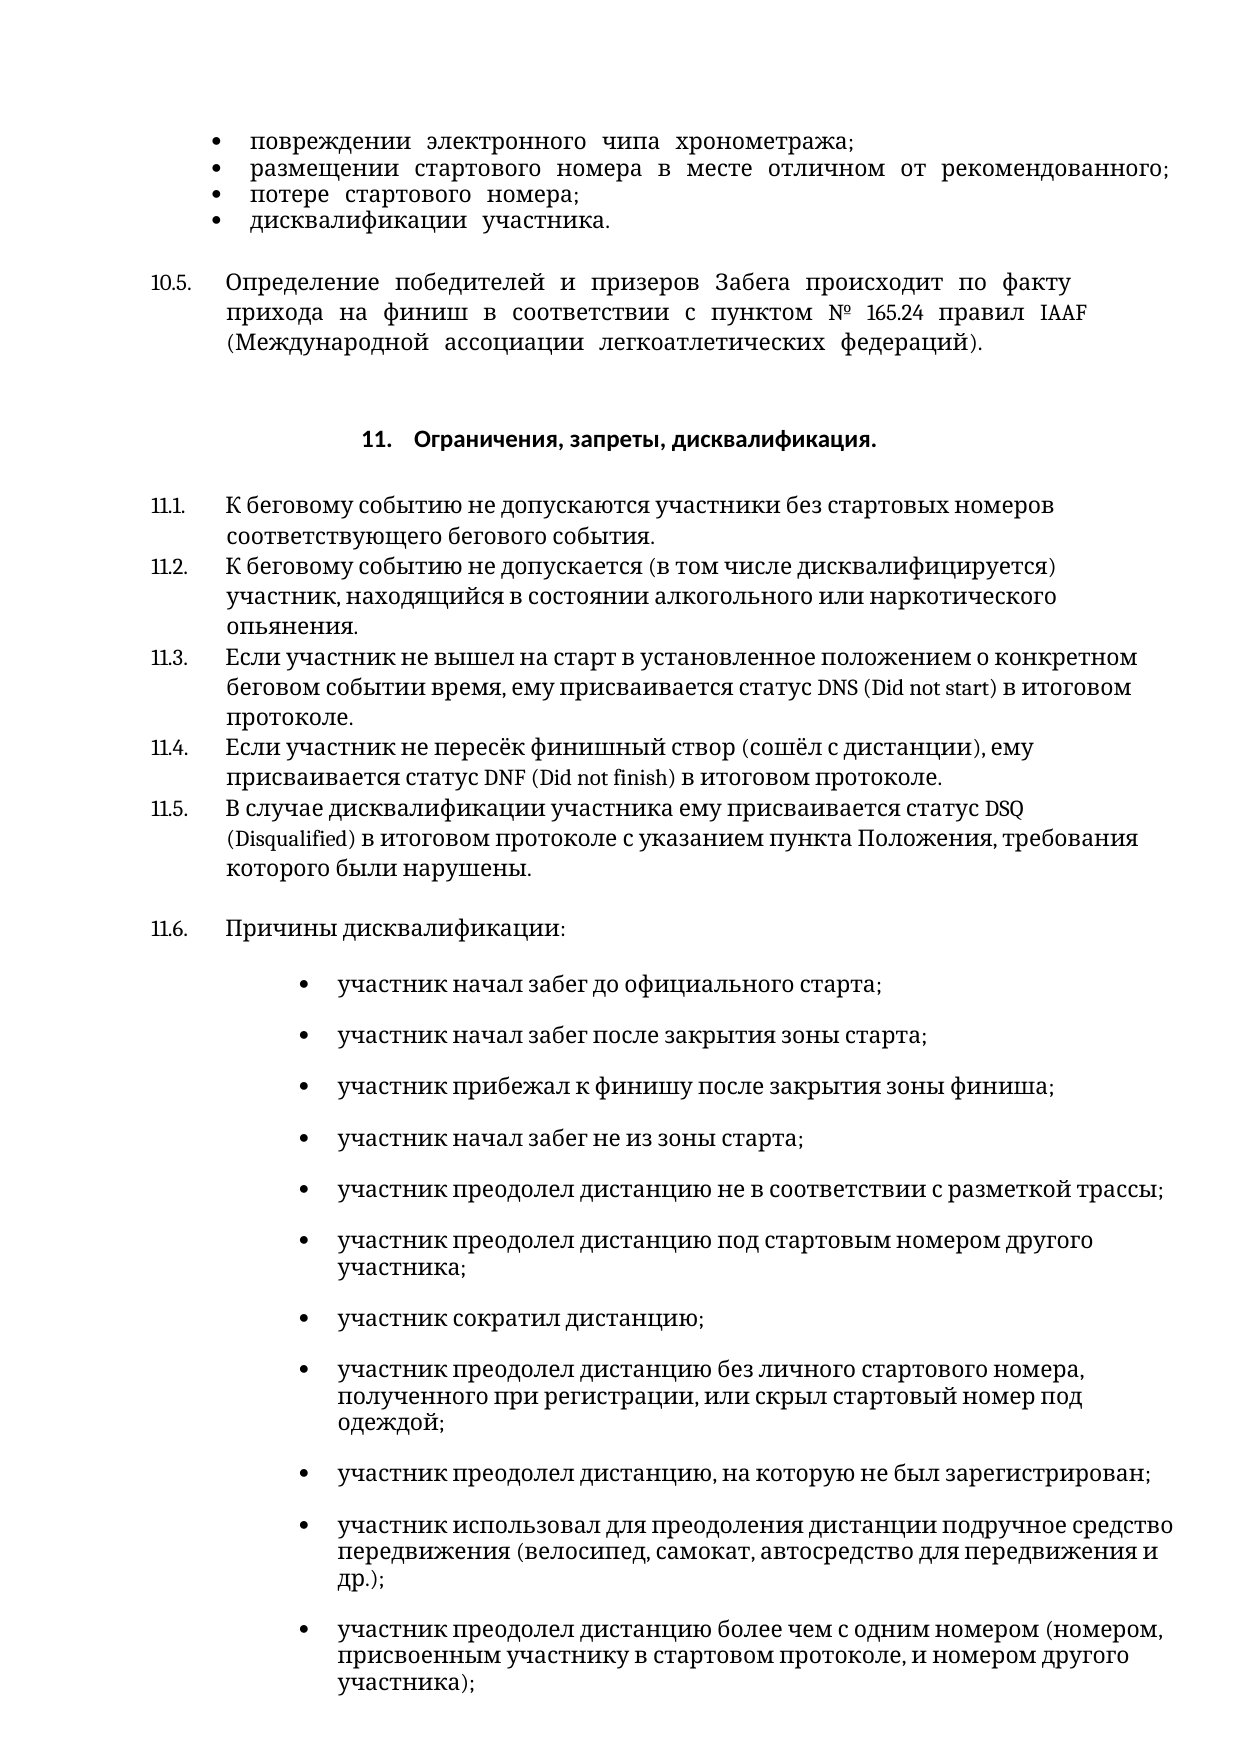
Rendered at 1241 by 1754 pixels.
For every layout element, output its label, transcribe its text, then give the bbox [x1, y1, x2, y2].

subtitle размещении стартового номера в месте отличном от рекомендованного; [212, 156, 1176, 182]
list Причины дисквалификации: [151, 916, 1152, 942]
list участник начал забег не из зоны старта; [300, 1125, 1176, 1152]
list Если участник не вышел на старт в установленное положением о конкретном беговом событии время, ему присваивается статус DNS (Did not start) в итоговом протоколе. [151, 644, 1152, 731]
list участник преодолел дистанцию без личного стартового номера, полученного при регистрации, или скрыл стартовый номер под одеждой; [300, 1357, 1176, 1436]
list участник начал забег до официального старта; [300, 971, 1176, 998]
subtitle Ограничения, запреты, дисквалификация. [62, 419, 1176, 455]
list участник использовал для преодоления дистанции подручное средство передвижения (велосипед, самокат, автосредство для передвижения и др.); [300, 1513, 1176, 1592]
list участник прибежал к финишу после закрытия зоны финиша; [300, 1074, 1176, 1100]
list Определение победителей и призеров Забега происходит по факту прихода на финиш в соответствии с пунктом № 165.24 правил IAAF (Международной ассоциации легкоатлетических федераций). [151, 269, 1152, 356]
list участник преодолел дистанцию, на которую не был зарегистрирован; [300, 1461, 1176, 1488]
list К беговому событию не допускаются участники без стартовых номеров соответствующего бегового события. [151, 493, 1152, 550]
subtitle потере стартового номера; [212, 182, 1176, 208]
list Если участник не пересёк финишный створ (сошёл с дистанции), ему присваивается статус DNF (Did not finish) в итоговом протоколе. [151, 735, 1152, 791]
list участник сократил дистанцию; [300, 1306, 1176, 1332]
subtitle повреждении электронного чипа хронометража; [212, 129, 1176, 156]
subtitle дисквалификации участника. [212, 208, 1176, 234]
list В случае дисквалификации участника ему присваивается статус DSQ (Disqualified) в итоговом протоколе с указанием пункта Положения, требования которого были нарушены. [151, 795, 1152, 882]
list участник начал забег после закрытия зоны старта; [300, 1023, 1176, 1049]
list участник преодолел дистанцию не в соответствии с разметкой трассы; [300, 1177, 1176, 1203]
list участник преодолел дистанцию более чем с одним номером (номером, присвоенным участнику в стартовом протоколе, и номером другого участника); [300, 1617, 1176, 1696]
list участник преодолел дистанцию под стартовым номером другого участника; [300, 1228, 1176, 1281]
list К беговому событию не допускается (в том числе дисквалифицируется) участник, находящийся в состоянии алкогольного или наркотического опьянения. [151, 554, 1152, 640]
